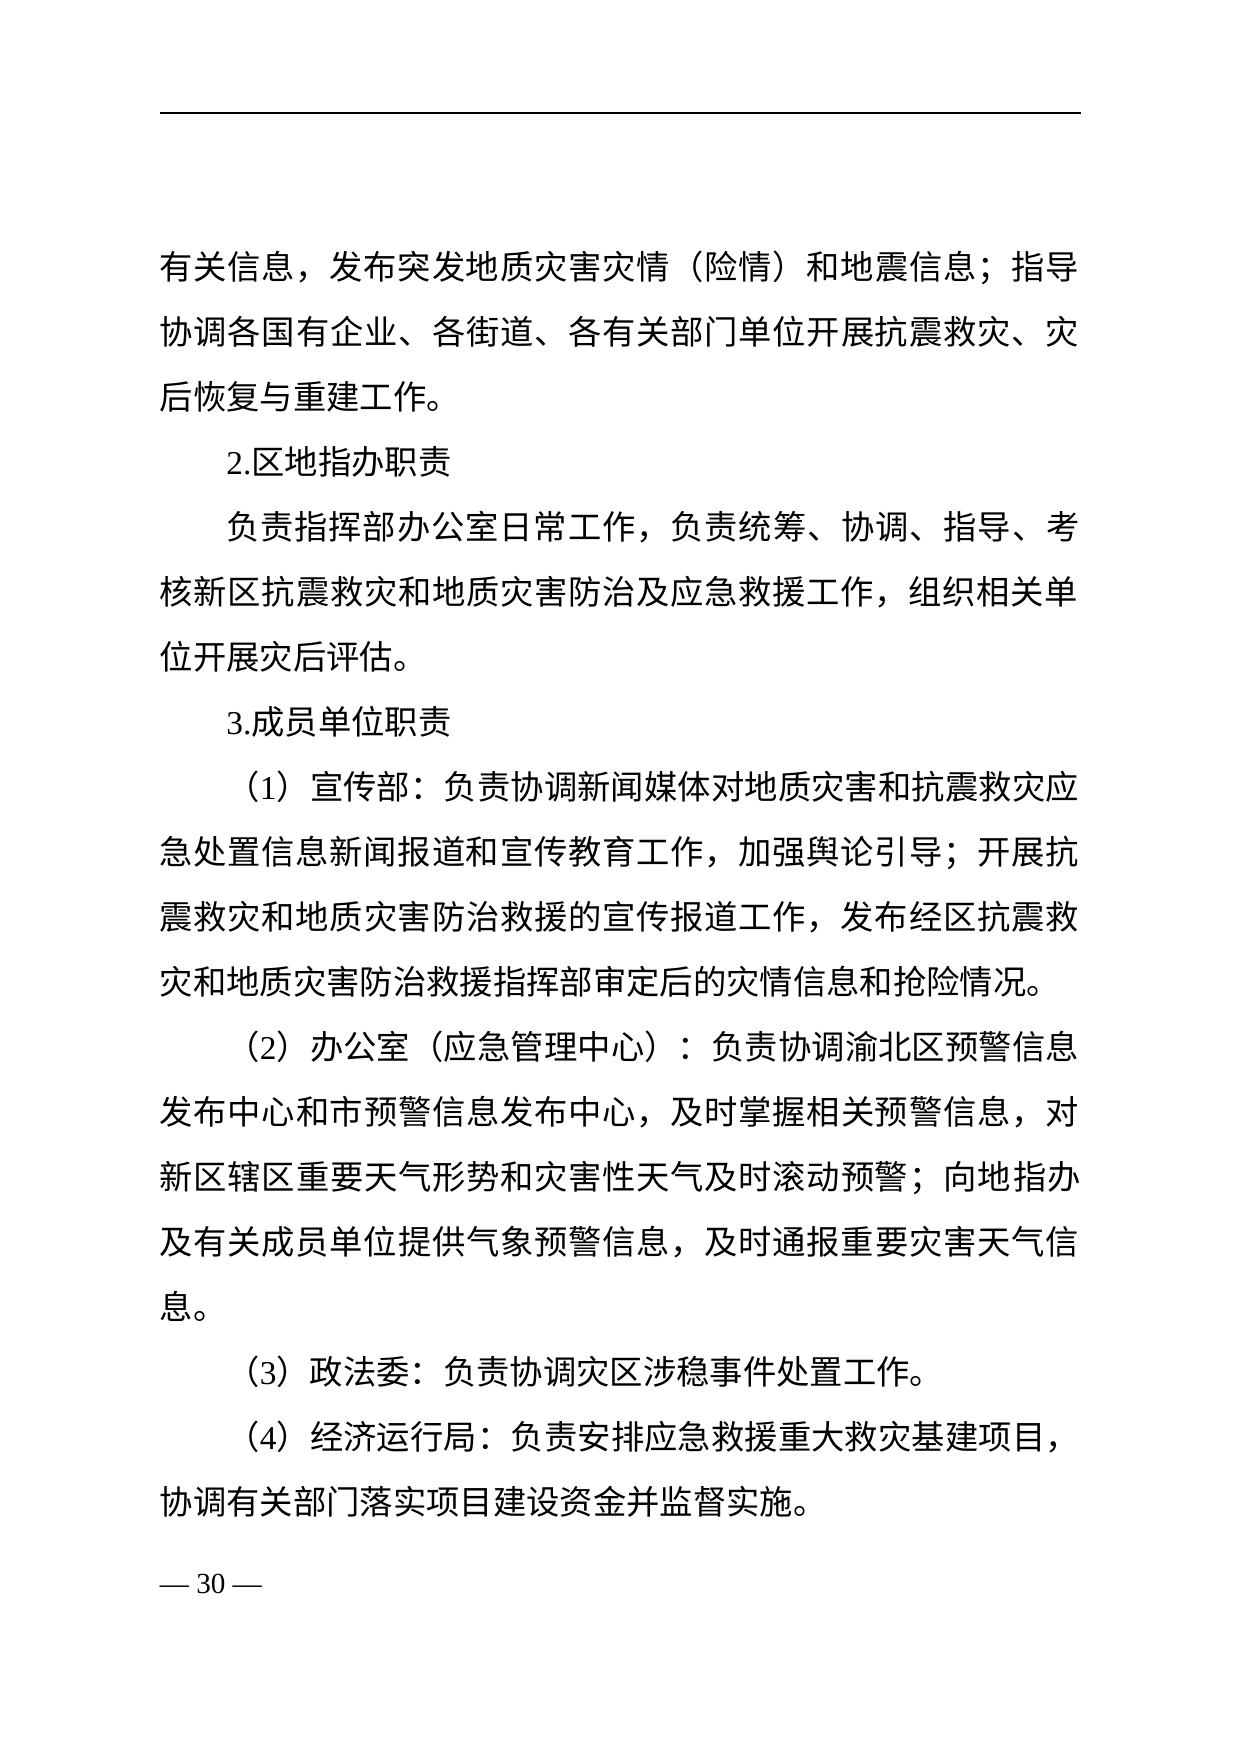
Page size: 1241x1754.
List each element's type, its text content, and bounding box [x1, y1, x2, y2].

text 负责指挥部办公室日常工作，负责统筹、协调、指导、考核新区抗震救灾和地质灾害防治及应急救援工作，组织相关单位开展灾后评估。 [159, 493, 1081, 688]
text （3）政法委：负责协调灾区涉稳事件处置工作。 [159, 1338, 1081, 1403]
text （1）宣传部：负责协调新闻媒体对地质灾害和抗震救灾应急处置信息新闻报道和宣传教育工作，加强舆论引导；开展抗震救灾和地质灾害防治救援的宣传报道工作，发布经区抗震救灾和地质灾害防治救援指挥部审定后的灾情信息和抢险情况。 [159, 753, 1081, 1013]
text （4）经济运行局：负责安排应急救援重大救灾基建项目，协调有关部门落实项目建设资金并监督实施。 [159, 1403, 1081, 1533]
text 2.区地指办职责 [159, 428, 1081, 493]
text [159, 233, 1081, 428]
text （2）办公室（应急管理中心）：负责协调渝北区预警信息发布中心和市预警信息发布中心，及时掌握相关预警信息，对新区辖区重要天气形势和灾害性天气及时滚动预警；向地指办及有关成员单位提供气象预警信息，及时通报重要灾害天气信息。 [159, 1013, 1081, 1338]
text 3.成员单位职责 [159, 688, 1081, 753]
